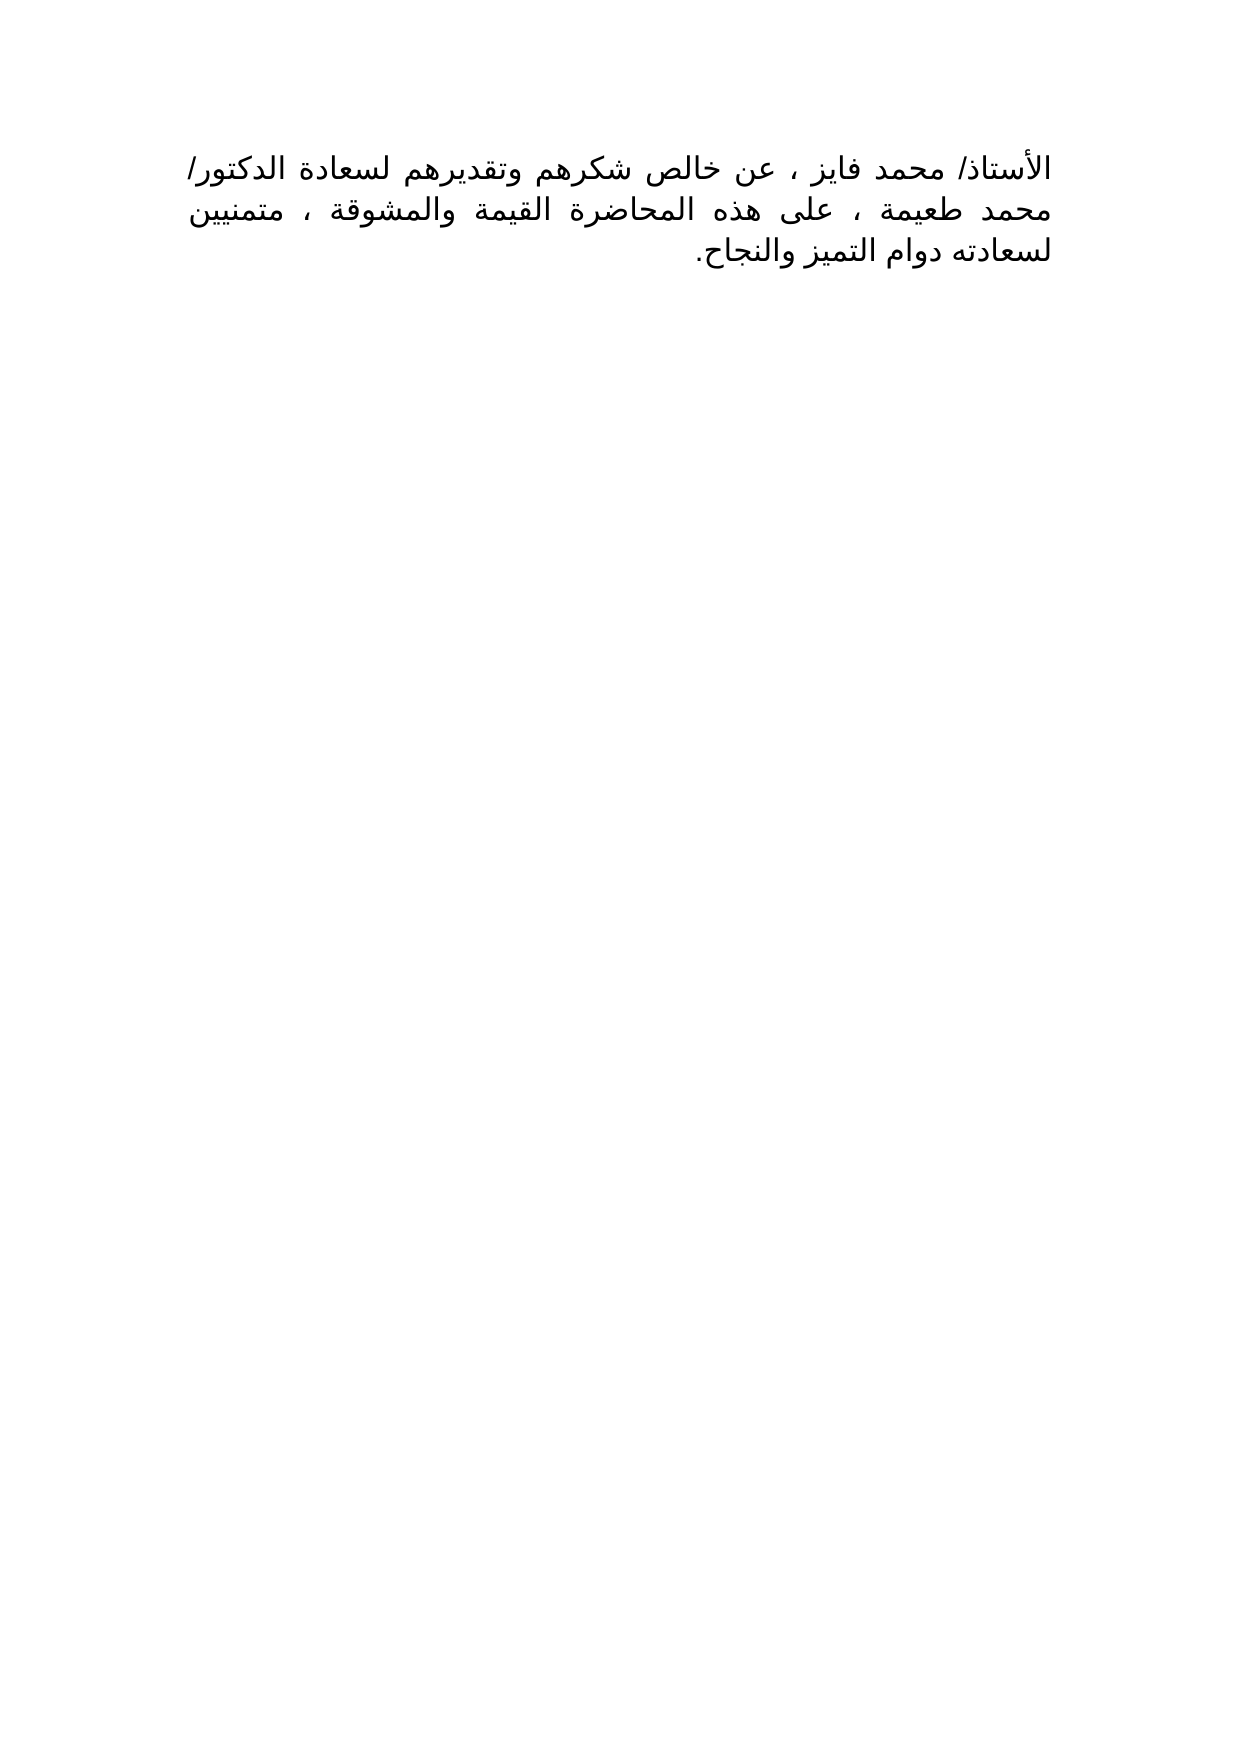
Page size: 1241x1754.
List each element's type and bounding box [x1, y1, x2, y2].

text [187, 150, 1053, 268]
